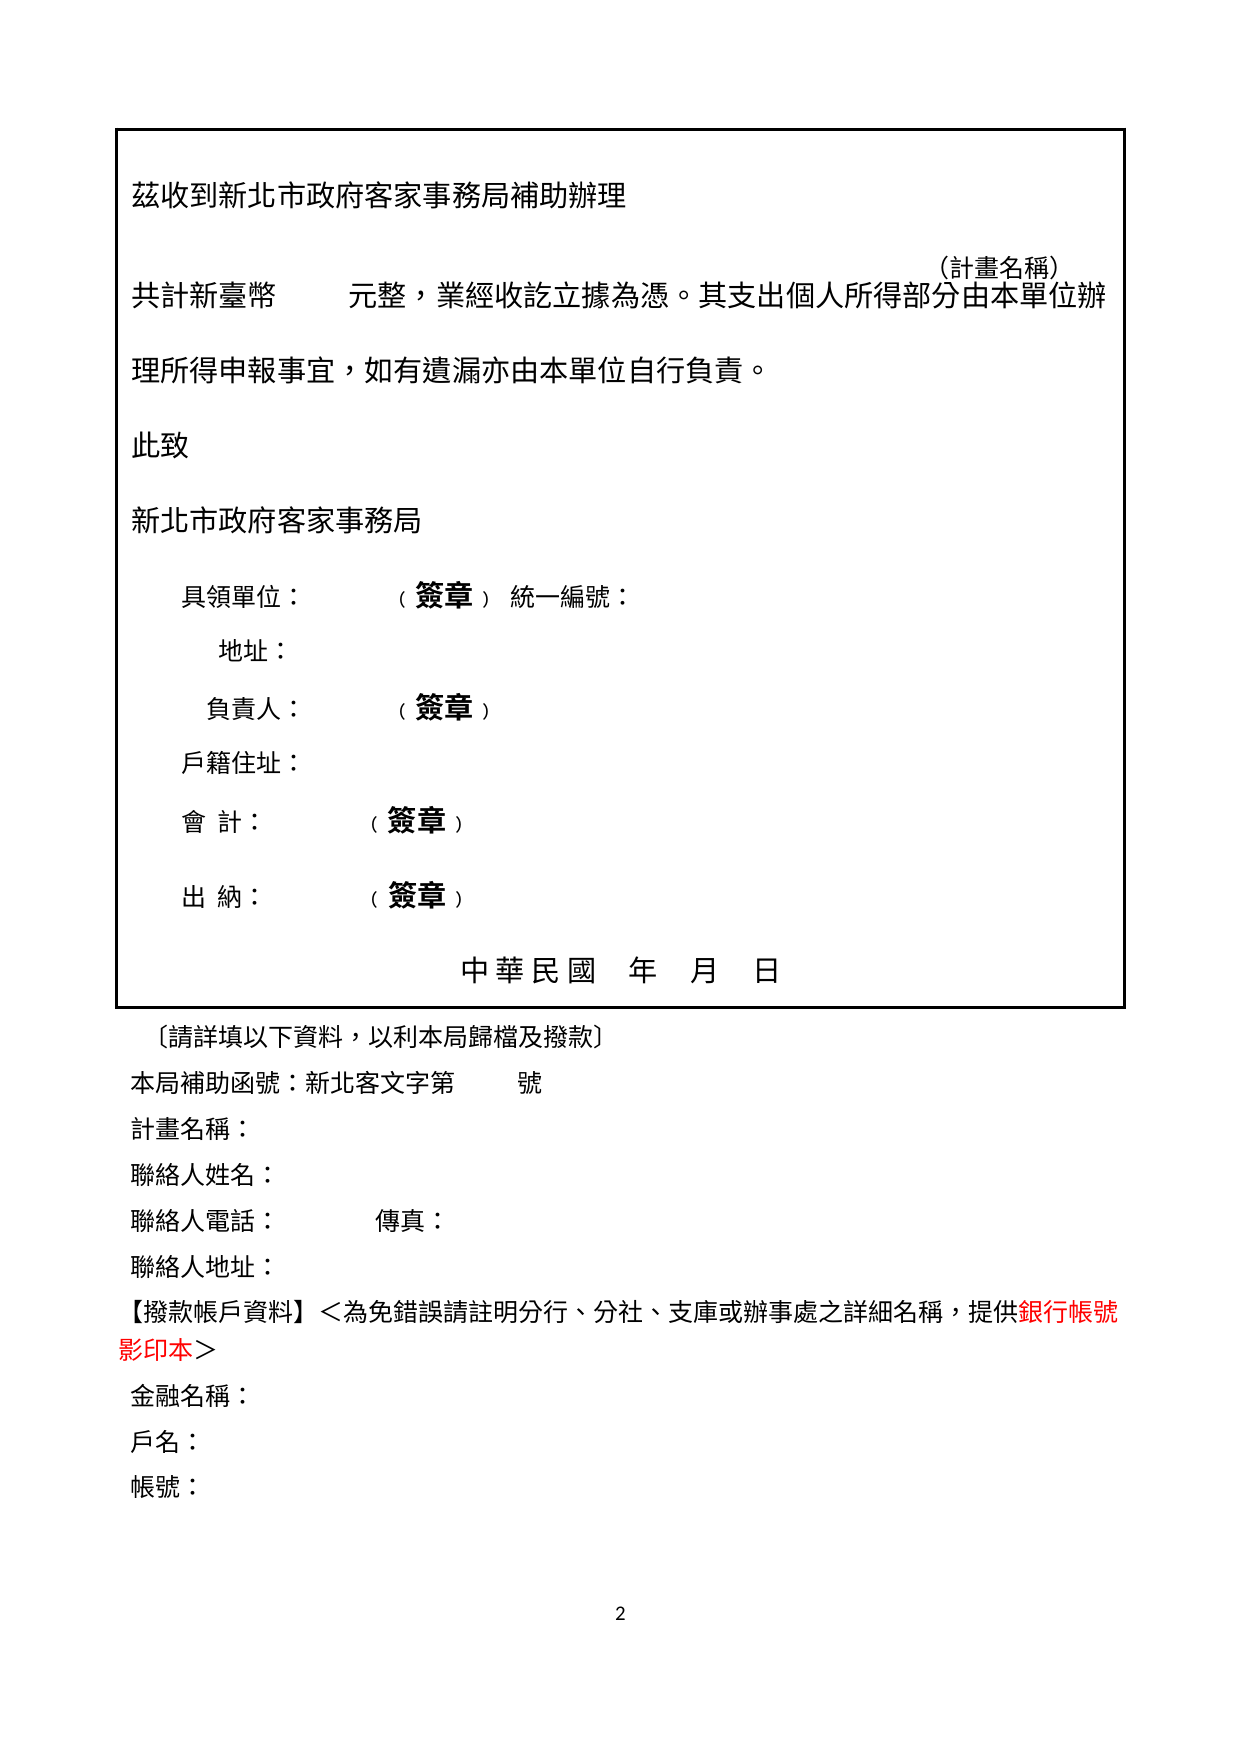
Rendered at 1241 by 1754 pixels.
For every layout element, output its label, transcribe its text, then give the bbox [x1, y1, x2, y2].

text 計畫名稱： [118, 1109, 1122, 1146]
table_header 茲收到新北市政府客家事務局補助辦理 共計新臺幣 元整，業經收訖立據為憑。其支出個人所得部分由本單位辦理所得申報事宜，如有遺漏亦由本單位自行負責。 此致 新北市政府客家事務局 具領單位： ﹙簽章﹚ 統一編號： 地址： 負責人： ﹙簽章﹚ 戶籍住址： 會 計： ﹙簽章﹚ 出 納： ﹙簽章﹚ 中 華 民 國 年 月 日 [118, 131, 1123, 1006]
text 〔請詳填以下資料，以利本局歸檔及撥款〕 [131, 1017, 1122, 1055]
text 聯絡人電話： 傳真： [118, 1201, 1122, 1238]
text 金融名稱： [118, 1376, 1122, 1413]
text 聯絡人地址： [118, 1246, 1122, 1284]
text 帳號： [118, 1467, 1122, 1505]
text 【撥款帳戶資料】＜為免錯誤請註明分行、分社、支庫或辦事處之詳細名稱，提供銀行帳號影印本＞ [118, 1292, 1122, 1367]
text 聯絡人姓名： [118, 1155, 1122, 1192]
text 戶名： [118, 1421, 1122, 1459]
text 本局補助函號：新北客文字第 號 [118, 1063, 1122, 1101]
